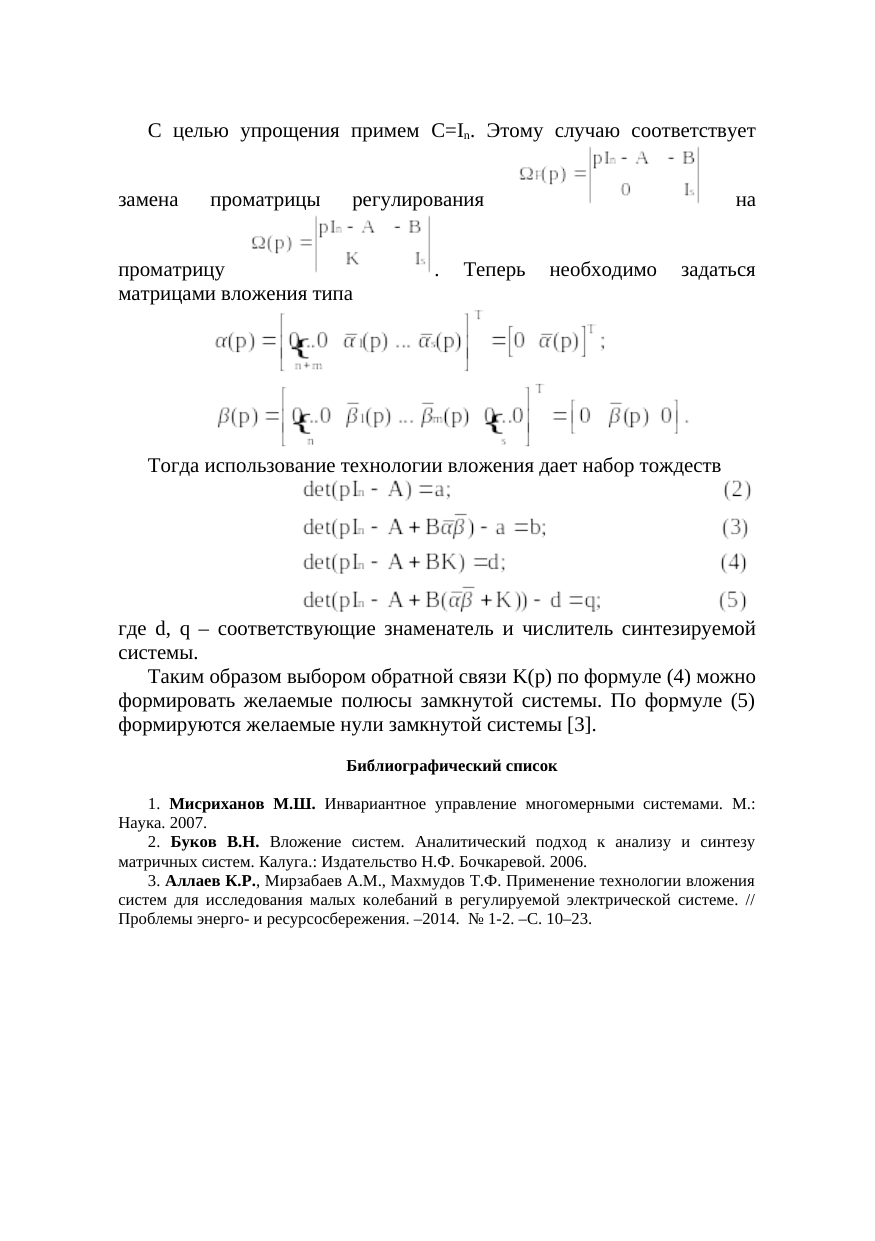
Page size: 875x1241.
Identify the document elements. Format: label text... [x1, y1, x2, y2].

text 2. Буков В.Н. Вложение систем. Аналитический подход к анализу и синтезу матричных систем. Калуга.: Издательство Н.Ф. Бочкаревой. 2006. [118, 832, 756, 871]
text 1. Мисриханов М.Ш. Инвариантное управление многомерными системами. М.: Наука. 2007. [118, 794, 756, 832]
text Библиографический список [118, 756, 756, 775]
text где d, q – соответствующие знаменатель и числитель синтезируемой системы. [118, 616, 756, 664]
text Таким образом выбором обратной связи K(p) по формуле (4) можно формировать желаемые полюсы замкнутой системы. По формуле (5) формируются желаемые нули замкнутой системы [3]. [118, 664, 756, 736]
text С целью упрощения примем C=In. Этому случаю соответствует замена проматрицы регулирования на проматрицу . Теперь необходимо задаться матрицами вложения типа [118, 118, 756, 304]
text 3. Аллаев К.Р., Мирзабаев А.М., Махмудов Т.Ф. Применение технологии вложения систем для исследования малых колебаний в регулируемой электрической системе. // Проблемы энерго- и ресурсосбережения. –2014. № 1-2. –С. 10–23. [118, 871, 756, 928]
text Тогда использование технологии вложения дает набор тождеств [118, 452, 756, 477]
